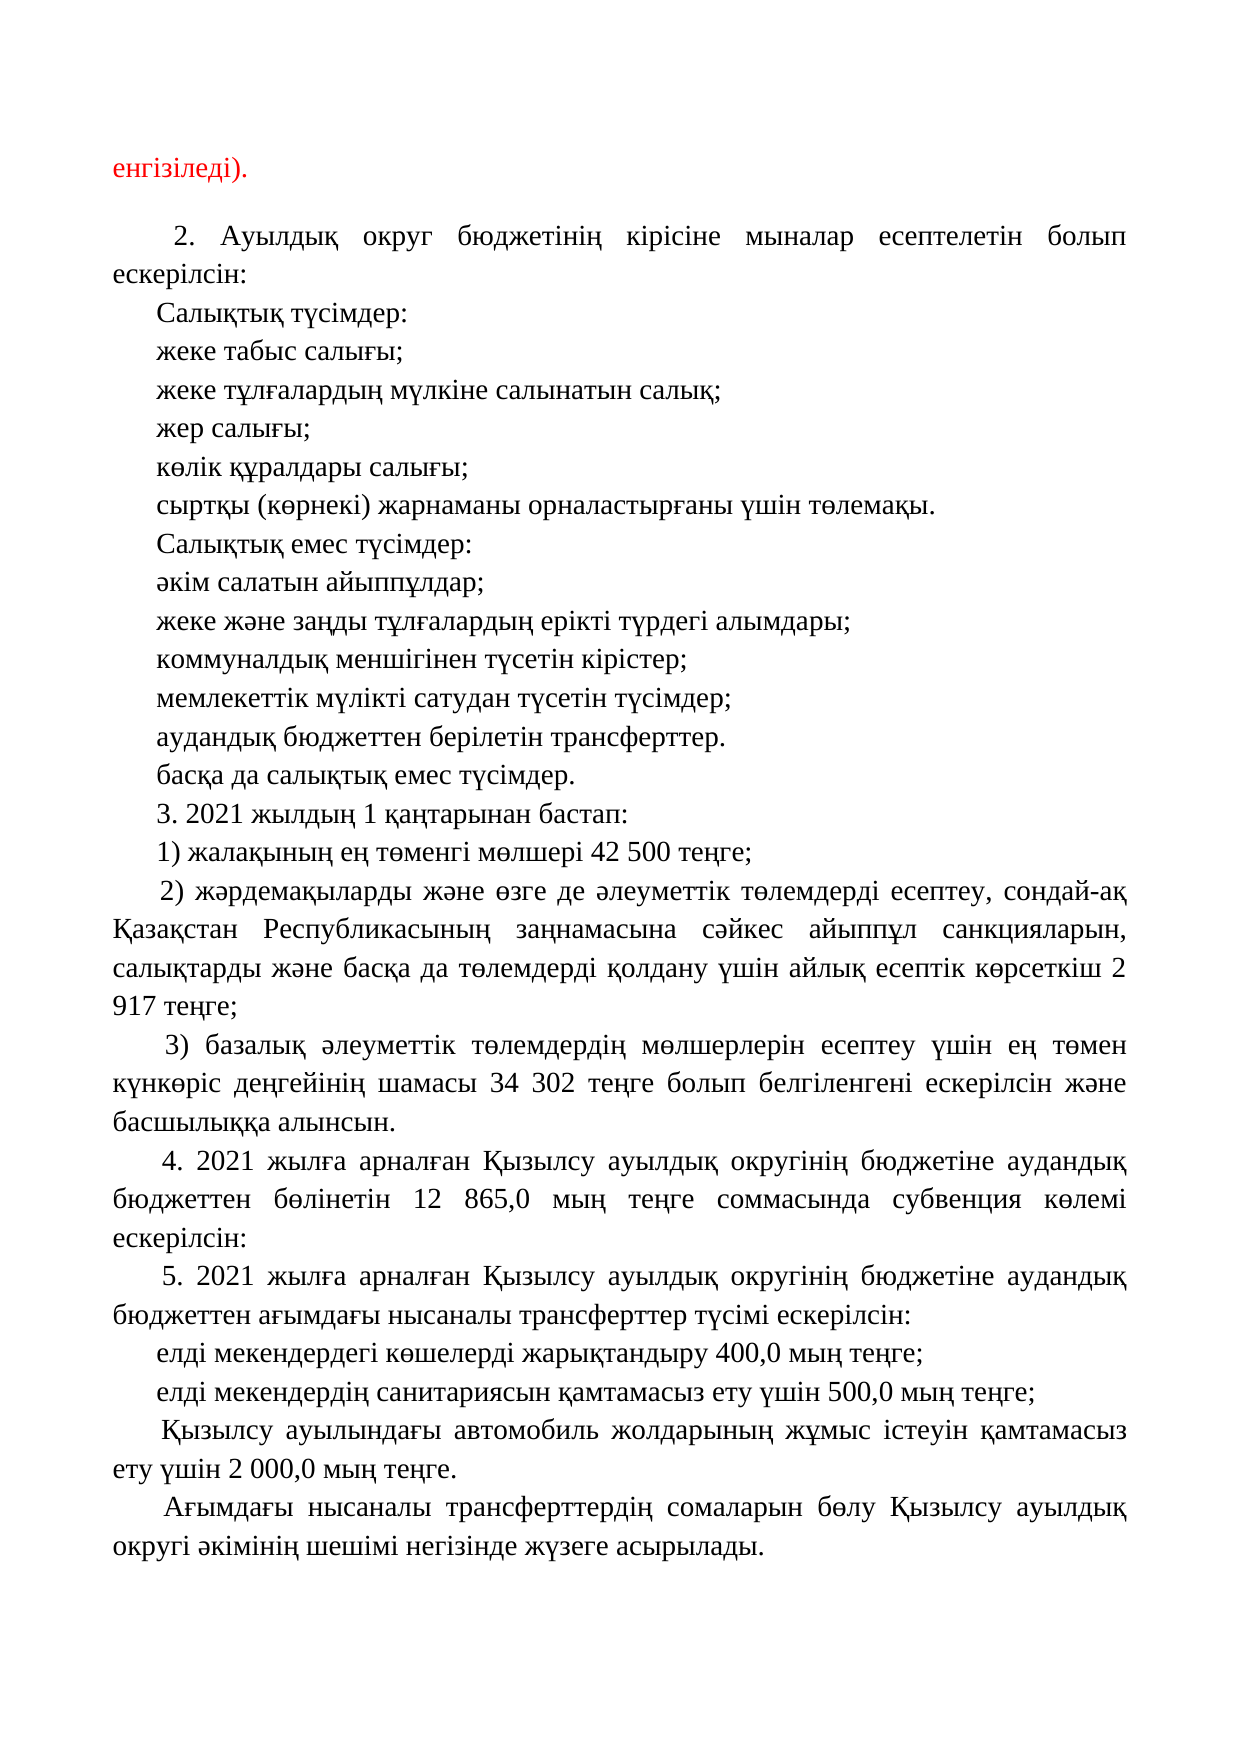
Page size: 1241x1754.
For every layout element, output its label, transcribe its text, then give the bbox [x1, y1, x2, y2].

text басқа да салықтық емес түсімдер. [112, 757, 1128, 791]
text аудандық бюджеттен берілетін трансферттер. [112, 719, 1128, 752]
text елді мекендердің санитариясын қамтамасыз ету үшін 500,0 мың теңге; [112, 1374, 1128, 1407]
text 1) жалақының ең төменгі мөлшері 42 500 теңге; [112, 834, 1128, 868]
text Қызылсу ауылындағы автомобиль жолдарының жұмыс істеуін қамтамасыз ету үшін 2 000,0 мың теңге. [112, 1412, 1128, 1484]
text мемлекеттік мүлікті сатудан түсетін түсімдер; [112, 680, 1128, 714]
text Салықтық емес түсімдер: [112, 526, 1128, 559]
text жер салығы; [112, 410, 1128, 444]
text жеке тұлғалардың мүлкіне салынатын салық; [112, 372, 1128, 405]
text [112, 150, 1128, 214]
text 2. Ауылдық округ бюджетінің кірісіне мыналар есептелетін болып ескерілсін: [112, 218, 1128, 290]
text көлік құралдары салығы; [112, 449, 1128, 482]
text 3. 2021 жылдың 1 қаңтарынан бастап: [112, 796, 1128, 829]
text әкім салатын айыппұлдар; [112, 564, 1128, 598]
text Салықтық түсімдер: [112, 295, 1128, 328]
text коммуналдық меншігінен түсетін кірістер; [112, 642, 1128, 675]
text 2) жәрдемақыларды және өзге де әлеуметтiк төлемдердi есептеу, сондай-ақ Қазақстан Республикасының заңнамасына сәйкес айыппұл санкцияларын, салықтарды және басқа да төлемдердi қолдану үшiн айлық есептiк көрсеткiш 2 917 теңге; [112, 873, 1128, 1022]
text Ағымдағы нысаналы трансферттердің сомаларын бөлу Қызылсу ауылдық округі әкімінің шешімі негізінде жүзеге асырылады. [112, 1489, 1128, 1562]
text жеке табыс салығы; [112, 333, 1128, 367]
text сыртқы (көрнекі) жарнаманы орналастырғаны үшін төлемақы. [112, 487, 1128, 521]
text жеке және заңды тұлғалардың ерікті түрдегі алымдары; [112, 603, 1128, 637]
text елді мекендердегі көшелерді жарықтандыру 400,0 мың теңге; [112, 1335, 1128, 1369]
text 3) базалық әлеуметтік төлемдердің мөлшерлерін есептеу үшін ең төмен күнкөріс деңгейінің шамасы 34 302 теңге болып белгіленгені ескерілсін және басшылыққа алынсын. [112, 1027, 1128, 1138]
text 5. 2021 жылға арналған Қызылсу ауылдық округінің бюджетіне аудандық бюджеттен ағымдағы нысаналы трансферттер түсімі ескерілсін: [112, 1258, 1128, 1330]
text 4. 2021 жылға арналған Қызылсу ауылдық округінің бюджетіне аудандық бюджеттен бөлінетін 12 865,0 мың теңге соммасында субвенция көлемі ескерілсін: [112, 1143, 1128, 1253]
